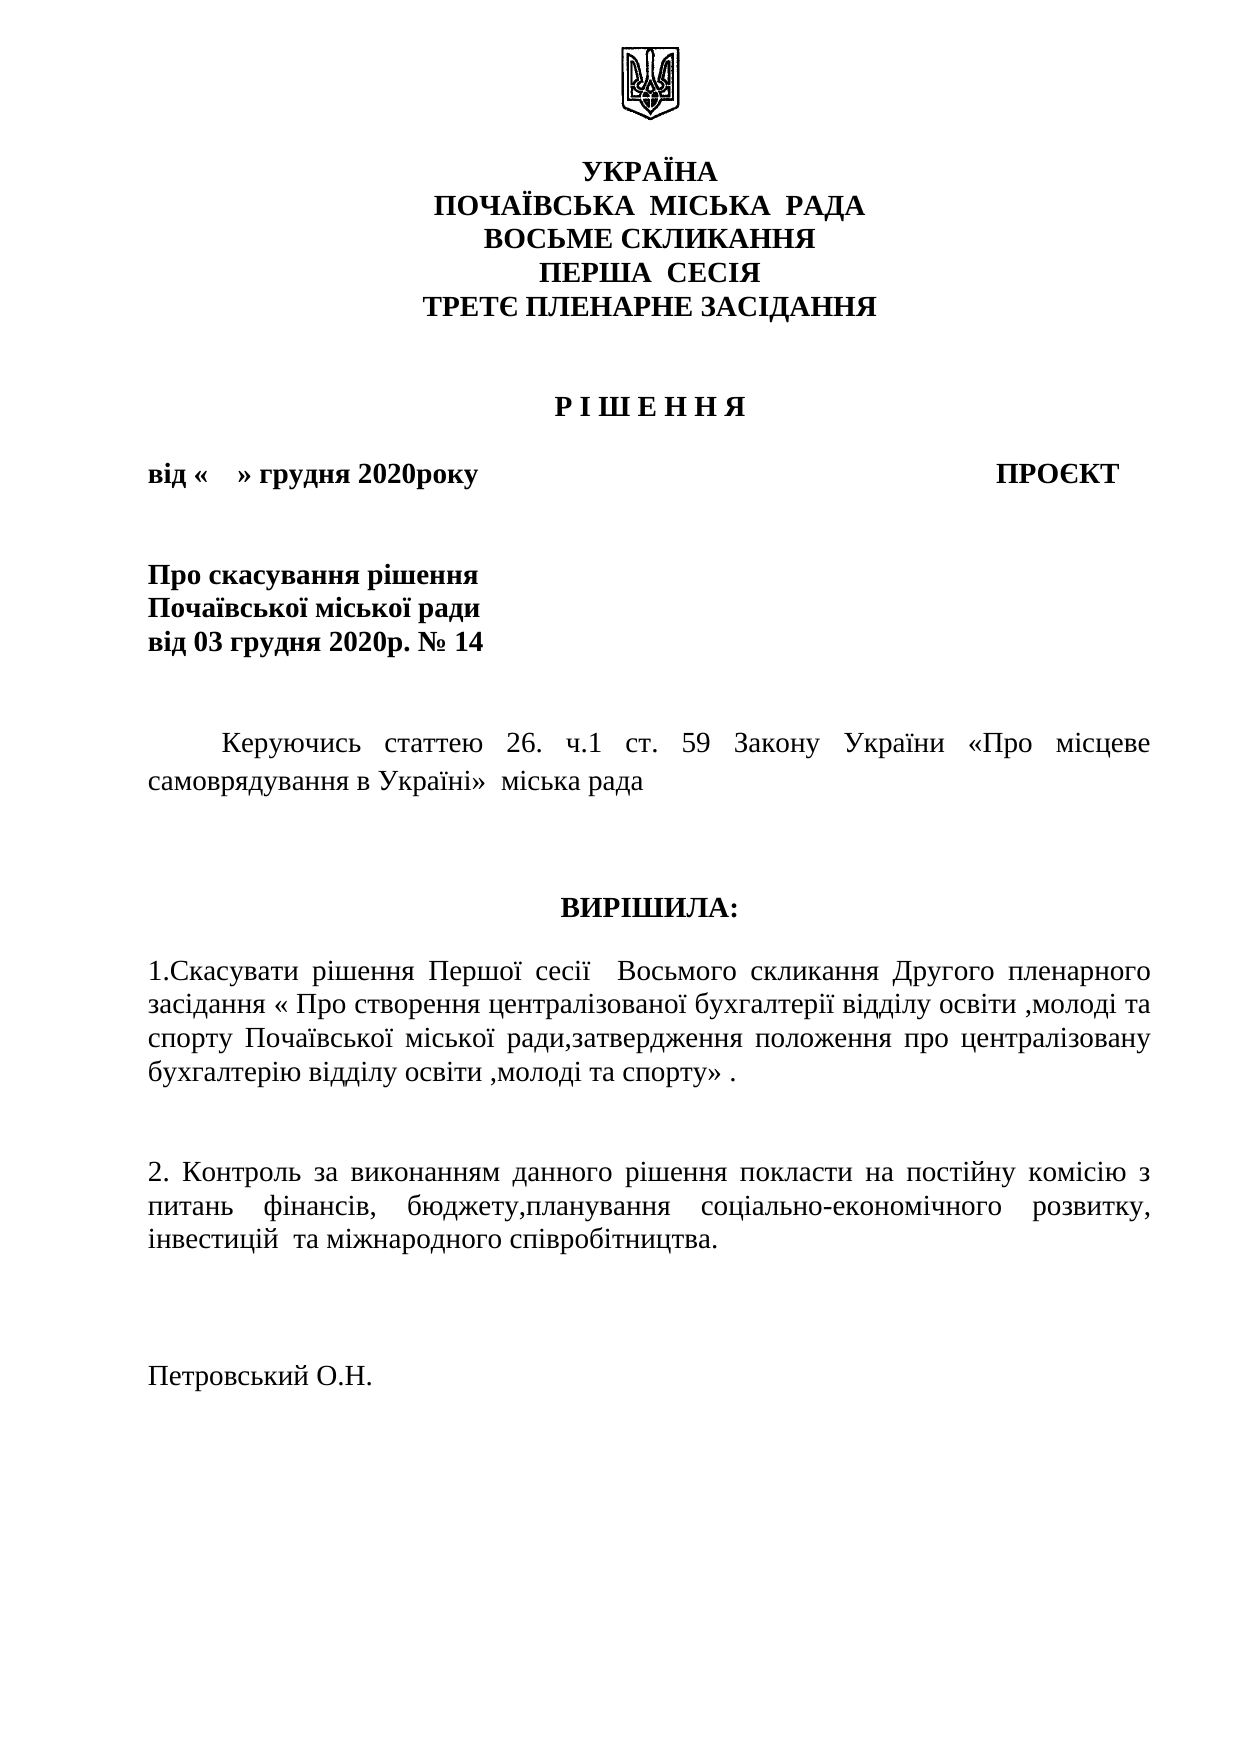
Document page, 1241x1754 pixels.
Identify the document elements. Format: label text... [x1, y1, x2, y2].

text ТРЕТЄ ПЛЕНАРНЕ ЗАСІДАННЯ [148, 289, 1152, 322]
text Про скасування рішення [148, 557, 1152, 591]
text ПОЧАЇВСЬКА МІСЬКА РАДА [148, 188, 1152, 222]
text 1.Скасувати рішення Першої сесії Восьмого скликання Другого пленарного засідання « Про створення централізованої бухгалтерії відділу освіти ,молоді та спорту Почаївської міської ради,затвердження положення про централізовану бухгалтерію відділу освіти ,молоді та спорту» . [148, 953, 1152, 1087]
text Р І Ш Е Н Н Я [148, 389, 1152, 423]
text від « » грудня 2020року ПРОЄКТ [148, 456, 1152, 490]
text Почаївської міської ради [148, 591, 1152, 624]
text УКРАЇНА [148, 154, 1152, 188]
text ВИРІШИЛА: [148, 890, 1152, 924]
text від 03 грудня 2020р. № 14 [148, 624, 1152, 658]
text Петровський О.Н. [148, 1358, 1152, 1391]
text ПЕРША СЕСІЯ [148, 255, 1152, 289]
text ВОСЬМЕ СКЛИКАННЯ [148, 222, 1152, 255]
text Керуючись статтею 26. ч.1 ст. 59 Закону України «Про місцеве самоврядування в Україні» міська рада [148, 725, 1152, 797]
picture [616, 44, 683, 121]
text 2. Контроль за виконанням данного рішення покласти на постійну комісію з питань фінансів, бюджету,планування соціально-економічного розвитку, інвестицій та міжнародного співробітництва. [148, 1154, 1152, 1255]
